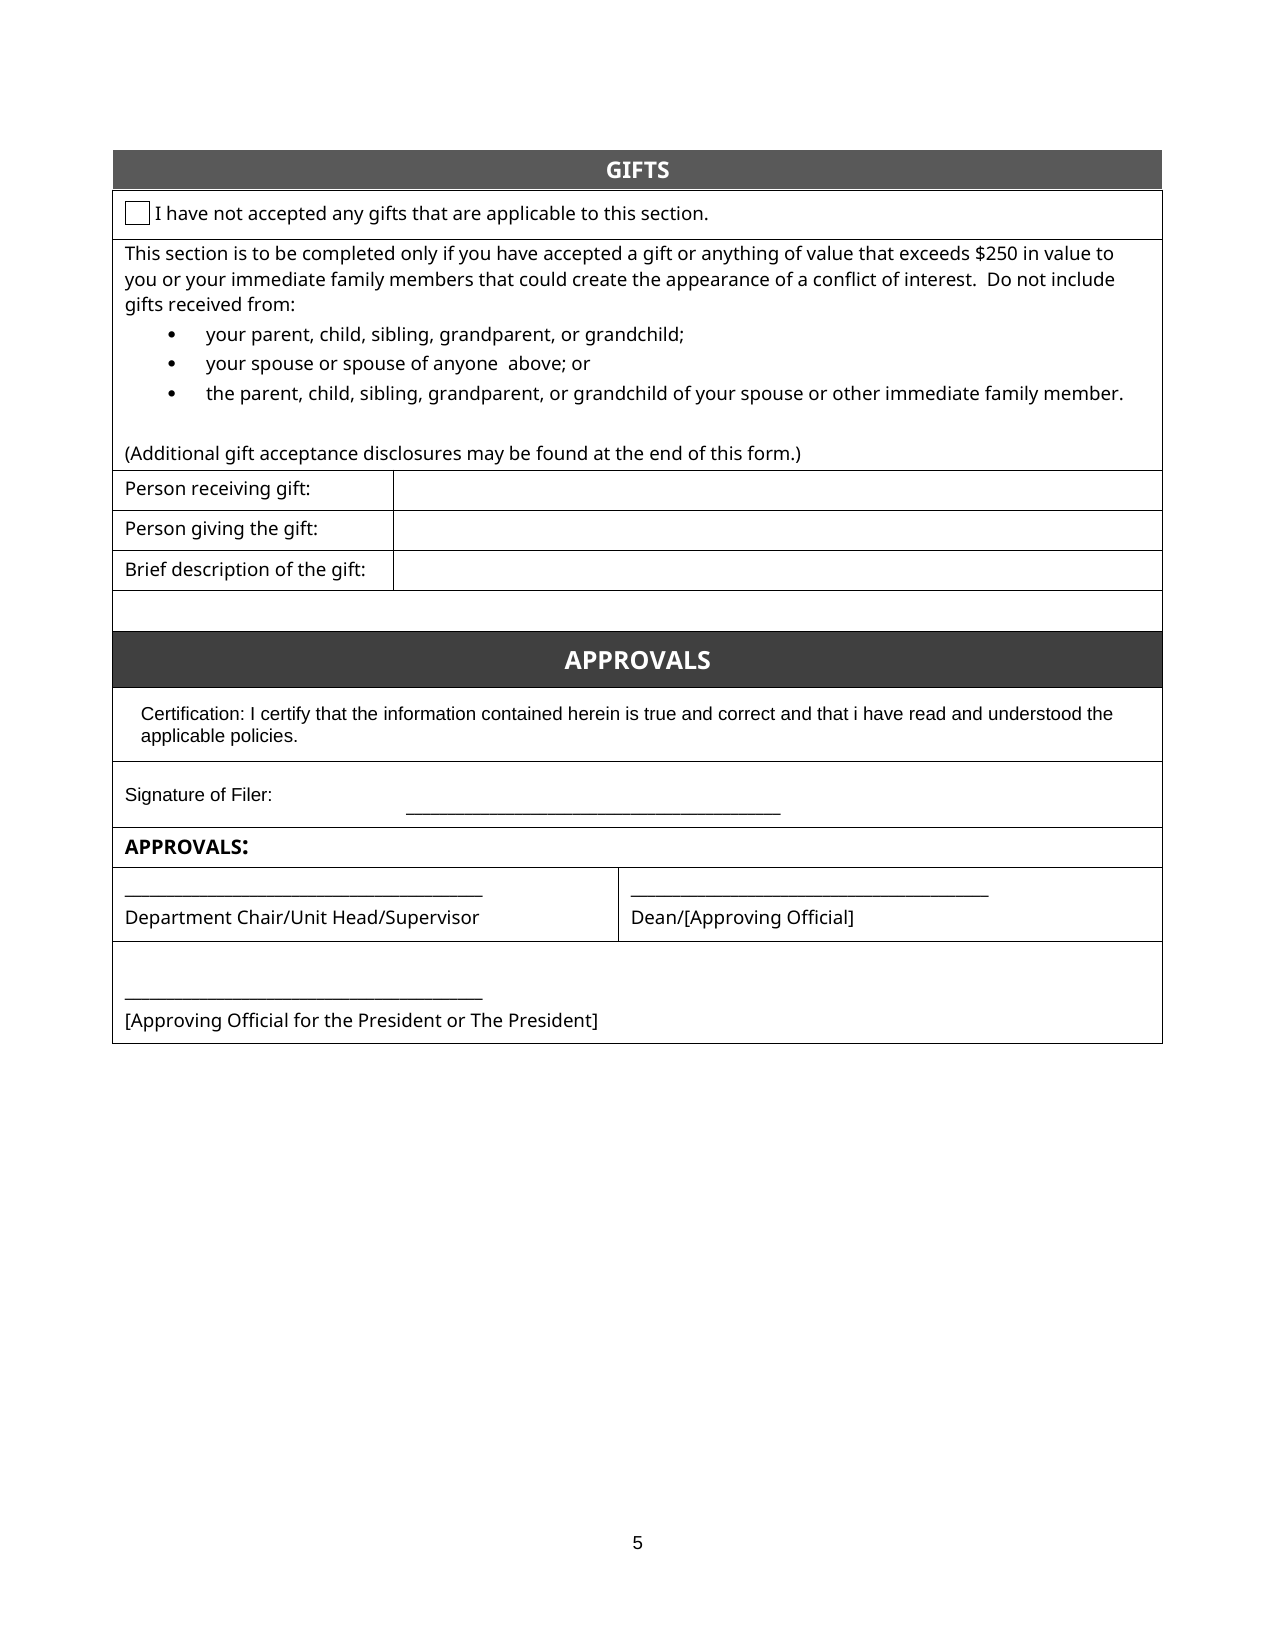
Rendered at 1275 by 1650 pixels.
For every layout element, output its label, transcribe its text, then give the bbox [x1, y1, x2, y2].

table_cell Person receiving gift: [113, 471, 393, 510]
table_header GIFTS [113, 150, 1162, 189]
table_cell This section is to be completed only if you have accepted a gift or anything of value that exceeds $250 in value to you or your immediate family members that could create the appearance of a conflict of interest. Do not include gifts received from: your parent, child, sibling, grandparent, or grandchild; your spouse or spouse of anyone above; or the parent, child, sibling, grandparent, or grandchild of your spouse or other immediate family member. (Additional gift acceptance disclosures may be found at the end of this form.) [113, 240, 1162, 469]
table_cell Certification: I certify that the information contained herein is true and correct and that i have read and understood the applicable policies. [113, 688, 1162, 761]
table_cell [394, 551, 1162, 590]
table_cell ___________________________________________ Dean/[Approving Official] [619, 868, 1162, 941]
table_cell [394, 511, 1162, 550]
table_cell APPROVALS [113, 632, 1162, 687]
table_cell ___________________________________________ [Approving Official for the President or The President] [113, 942, 1162, 1043]
table_cell Brief description of the gift: [113, 551, 393, 590]
table_cell ___________________________________________ Department Chair/Unit Head/Supervisor [113, 868, 618, 941]
table_cell approvals: [113, 828, 394, 867]
table_cell Person giving the gift: [113, 511, 393, 550]
table_cell [113, 591, 1162, 631]
table_cell _____________________________________________ [394, 762, 1162, 827]
table_cell I have not accepted any gifts that are applicable to this section. [113, 191, 1162, 239]
table_cell [394, 828, 1162, 867]
table_cell [394, 471, 1162, 510]
table_cell Signature of Filer: [113, 762, 394, 827]
